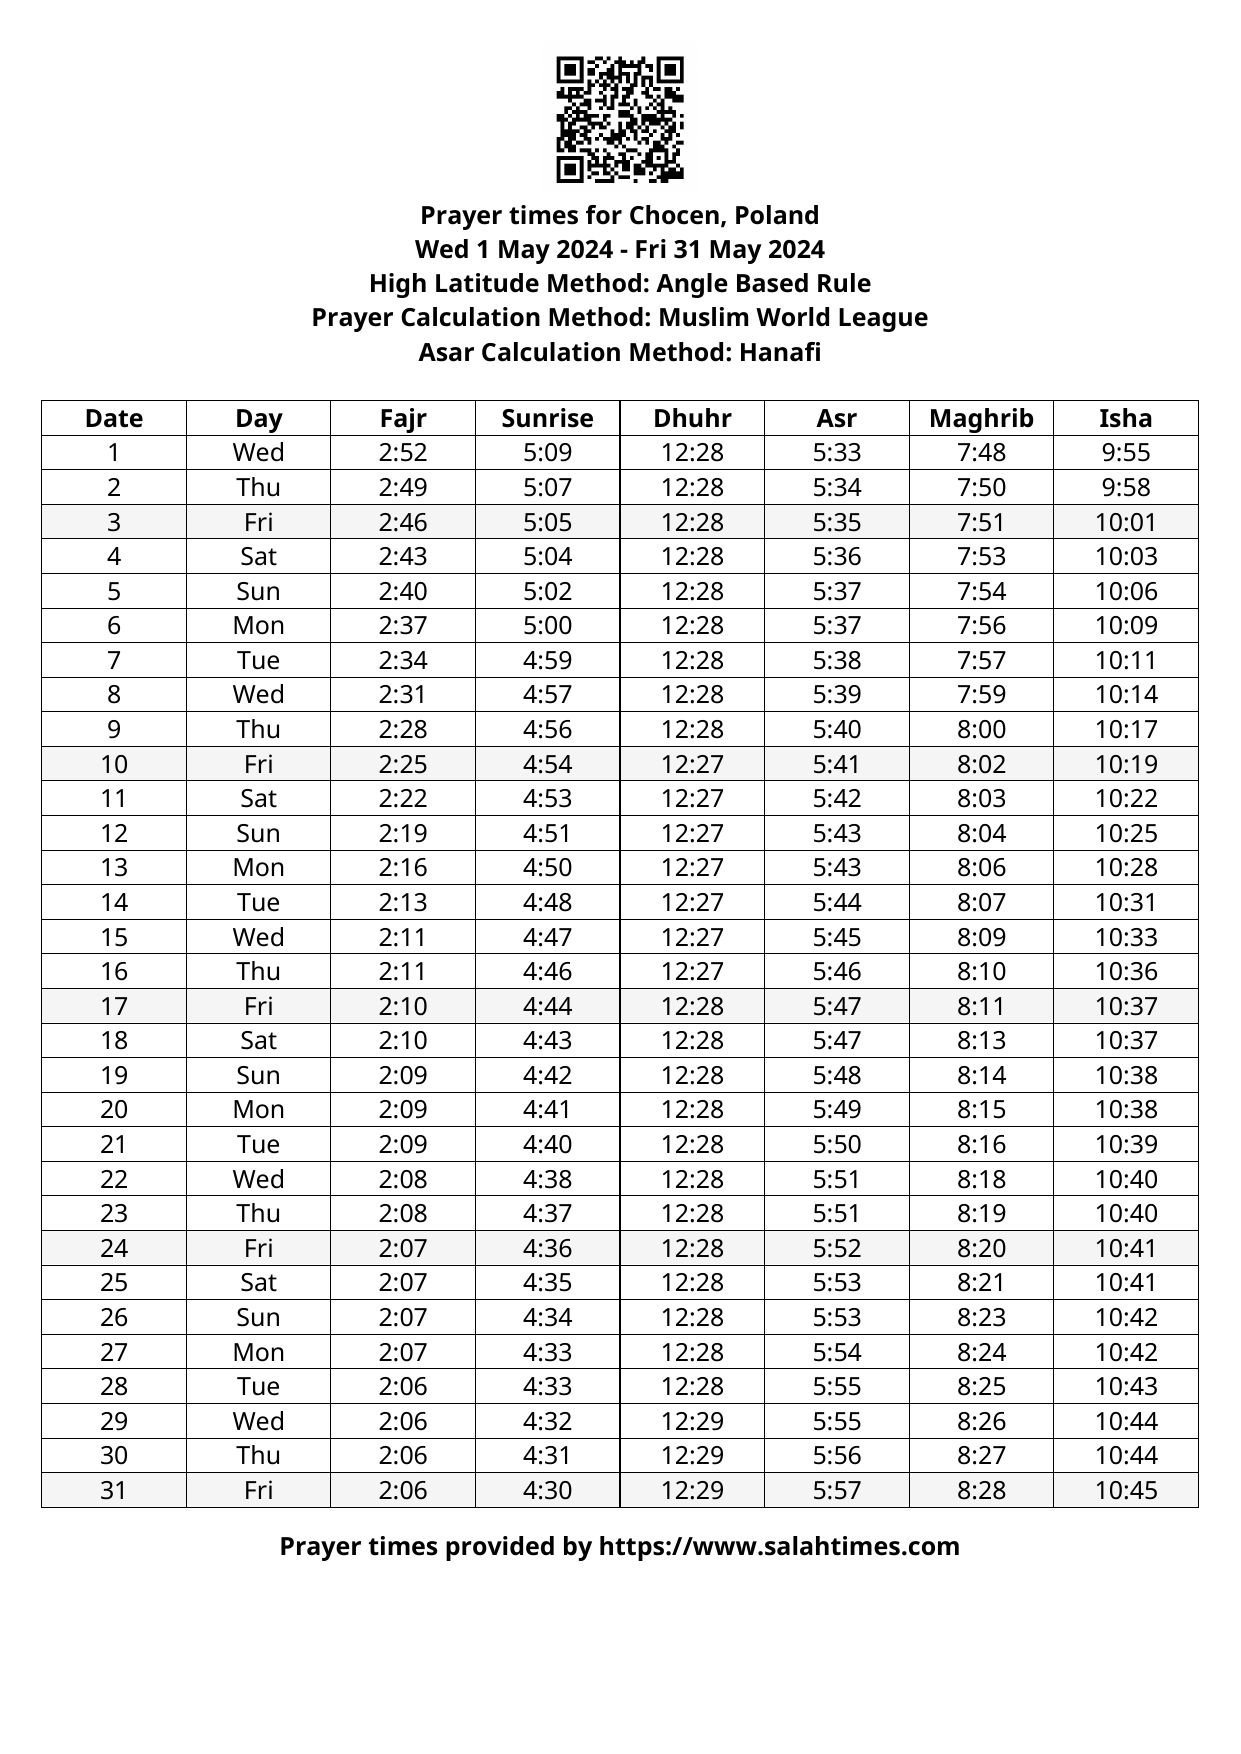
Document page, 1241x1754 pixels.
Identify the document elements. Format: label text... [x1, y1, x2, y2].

table_cell 8:02 [910, 747, 1053, 780]
table_cell 2:40 [331, 574, 475, 607]
table_cell 12:27 [621, 781, 764, 815]
table_cell 5:40 [765, 712, 909, 746]
table_cell 12:28 [621, 678, 764, 711]
table_cell 12:28 [621, 989, 764, 1022]
table_cell Tue [187, 885, 330, 919]
table_cell 4:56 [476, 712, 619, 746]
table_cell Sun [187, 816, 330, 849]
table_cell 2:34 [331, 643, 475, 677]
table_cell 2:37 [331, 609, 475, 642]
table_cell Sat [187, 781, 330, 815]
table_cell 2:06 [331, 1404, 475, 1437]
table_cell Tue [187, 643, 330, 677]
table_cell 2:06 [331, 1439, 475, 1472]
table_cell 4 [42, 539, 186, 573]
table_cell 12:28 [621, 539, 764, 573]
table_cell 5:41 [765, 747, 909, 780]
table_cell 10:45 [1054, 1473, 1198, 1507]
table_cell 4:37 [476, 1196, 619, 1230]
table_cell 5:37 [765, 609, 909, 642]
table_cell Fri [187, 1473, 330, 1507]
table_cell 5:43 [765, 816, 909, 849]
table_cell 3 [42, 505, 186, 538]
table_cell 12:28 [621, 643, 764, 677]
table_cell Sun [187, 1300, 330, 1334]
table_cell 10:14 [1054, 678, 1198, 711]
table_cell 4:32 [476, 1404, 619, 1437]
table_cell 12:28 [621, 1300, 764, 1334]
table_header Asr [765, 401, 909, 434]
table_cell 4:30 [476, 1473, 619, 1507]
table_cell 8:13 [910, 1024, 1053, 1057]
table_cell 5:52 [765, 1231, 909, 1264]
table_header Maghrib [910, 401, 1053, 434]
table_cell 2:13 [331, 885, 475, 919]
table_cell 31 [42, 1473, 186, 1507]
table_cell 12:28 [621, 1196, 764, 1230]
table_cell 29 [42, 1404, 186, 1437]
table_cell 5:44 [765, 885, 909, 919]
table_header Dhuhr [621, 401, 764, 434]
table_cell 2:46 [331, 505, 475, 538]
table_cell 5:39 [765, 678, 909, 711]
table_cell Sun [187, 574, 330, 607]
table_cell 19 [42, 1058, 186, 1092]
table_cell 10:17 [1054, 712, 1198, 746]
table_cell 10:25 [1054, 816, 1198, 849]
table_cell 8:00 [910, 712, 1053, 746]
table_cell 12 [42, 816, 186, 849]
table_cell 4:40 [476, 1127, 619, 1161]
table_cell 2:11 [331, 954, 475, 988]
table_cell 27 [42, 1335, 186, 1368]
table_cell 2:09 [331, 1058, 475, 1092]
table_cell 8:09 [910, 920, 1053, 953]
table_cell Thu [187, 1439, 330, 1472]
table_cell 10:28 [1054, 851, 1198, 884]
table_cell 7:48 [910, 436, 1053, 469]
table_cell 20 [42, 1093, 186, 1126]
table_cell 4:44 [476, 989, 619, 1022]
table_cell Mon [187, 609, 330, 642]
table_cell 10:43 [1054, 1369, 1198, 1403]
table_cell 10:22 [1054, 781, 1198, 815]
table_cell 7:57 [910, 643, 1053, 677]
table_cell 5:38 [765, 643, 909, 677]
table_cell 8:23 [910, 1300, 1053, 1334]
table_cell 5:45 [765, 920, 909, 953]
table_cell 5:35 [765, 505, 909, 538]
table_cell 5:51 [765, 1196, 909, 1230]
table_cell 2:07 [331, 1266, 475, 1299]
table_cell 10:09 [1054, 609, 1198, 642]
table_cell 2:10 [331, 1024, 475, 1057]
table_cell Tue [187, 1127, 330, 1161]
table_cell Wed [187, 678, 330, 711]
table_cell 12:28 [621, 574, 764, 607]
table_cell 12:28 [621, 1335, 764, 1368]
table_cell 4:50 [476, 851, 619, 884]
table_cell 5:36 [765, 539, 909, 573]
table_cell Mon [187, 1335, 330, 1368]
table_cell Sat [187, 1266, 330, 1299]
table_header Sunrise [476, 401, 619, 434]
table_cell 2:49 [331, 470, 475, 504]
table_cell 5:34 [765, 470, 909, 504]
table_cell 5:54 [765, 1335, 909, 1368]
table_cell 2:28 [331, 712, 475, 746]
table_cell 12:28 [621, 1093, 764, 1126]
table_cell 2:08 [331, 1196, 475, 1230]
table_cell 5:07 [476, 470, 619, 504]
table_cell 5:50 [765, 1127, 909, 1161]
table_cell 4:33 [476, 1369, 619, 1403]
table_cell 10:39 [1054, 1127, 1198, 1161]
table_cell 7:53 [910, 539, 1053, 573]
table_cell Fri [187, 747, 330, 780]
table_cell 5:55 [765, 1404, 909, 1437]
text Prayer times provided by https://www.salahtimes.com [42, 1528, 1198, 1563]
table_cell 10:19 [1054, 747, 1198, 780]
table_cell 8:25 [910, 1369, 1053, 1403]
table_cell 10:44 [1054, 1404, 1198, 1437]
table_cell 10:11 [1054, 643, 1198, 677]
table_cell 8:03 [910, 781, 1053, 815]
table_cell 2:31 [331, 678, 475, 711]
table_cell 4:54 [476, 747, 619, 780]
table_cell 10:38 [1054, 1093, 1198, 1126]
table_cell 18 [42, 1024, 186, 1057]
table_cell 12:28 [621, 1369, 764, 1403]
table_cell 7:50 [910, 470, 1053, 504]
table_cell 2:09 [331, 1093, 475, 1126]
table_cell 4:33 [476, 1335, 619, 1368]
table_cell Fri [187, 505, 330, 538]
table_cell 5:56 [765, 1439, 909, 1472]
table_cell 12:28 [621, 1266, 764, 1299]
table_cell Thu [187, 954, 330, 988]
table_cell 10 [42, 747, 186, 780]
table_cell 8:20 [910, 1231, 1053, 1264]
table_cell 10:42 [1054, 1335, 1198, 1368]
table_cell 4:43 [476, 1024, 619, 1057]
table_cell 4:31 [476, 1439, 619, 1472]
table_cell 12:27 [621, 920, 764, 953]
picture [542, 41, 699, 198]
table_cell 5:53 [765, 1300, 909, 1334]
table_cell 5:46 [765, 954, 909, 988]
text Prayer times for Chocen, Poland [42, 198, 1198, 232]
table_cell 12:28 [621, 1127, 764, 1161]
table_cell 12:28 [621, 1024, 764, 1057]
table_cell Sat [187, 539, 330, 573]
table_cell 9 [42, 712, 186, 746]
table_header Isha [1054, 401, 1198, 434]
table_cell 8:10 [910, 954, 1053, 988]
table_cell 12:28 [621, 609, 764, 642]
table_cell 10:40 [1054, 1162, 1198, 1195]
table_cell 8:06 [910, 851, 1053, 884]
table_cell 2:09 [331, 1127, 475, 1161]
table_cell 2:11 [331, 920, 475, 953]
table_cell 10:03 [1054, 539, 1198, 573]
table_cell 4:38 [476, 1162, 619, 1195]
text Wed 1 May 2024 - Fri 31 May 2024 [42, 232, 1198, 266]
table_cell 1 [42, 436, 186, 469]
table_cell 2:06 [331, 1473, 475, 1507]
table_cell 5:04 [476, 539, 619, 573]
table_cell 10:41 [1054, 1266, 1198, 1299]
table_cell 9:58 [1054, 470, 1198, 504]
table_cell 5:48 [765, 1058, 909, 1092]
table_cell 8:19 [910, 1196, 1053, 1230]
table_cell 11 [42, 781, 186, 815]
table_cell 4:36 [476, 1231, 619, 1264]
table_cell 2:07 [331, 1300, 475, 1334]
table_cell 2:43 [331, 539, 475, 573]
table_cell 5:47 [765, 989, 909, 1022]
table_cell 2:52 [331, 436, 475, 469]
table_cell 10:40 [1054, 1196, 1198, 1230]
table_cell 8:28 [910, 1473, 1053, 1507]
table_cell 16 [42, 954, 186, 988]
table_cell 2:10 [331, 989, 475, 1022]
table_cell 30 [42, 1439, 186, 1472]
table_cell 5:09 [476, 436, 619, 469]
table_cell Wed [187, 920, 330, 953]
text Prayer Calculation Method: Muslim World League [42, 300, 1198, 334]
table_cell Thu [187, 470, 330, 504]
table_cell Wed [187, 1162, 330, 1195]
table_cell 10:01 [1054, 505, 1198, 538]
table_cell 8:18 [910, 1162, 1053, 1195]
table_cell 4:47 [476, 920, 619, 953]
table_cell 4:57 [476, 678, 619, 711]
table_cell 12:27 [621, 851, 764, 884]
table_cell 5:57 [765, 1473, 909, 1507]
table_cell 7 [42, 643, 186, 677]
table_cell 8:27 [910, 1439, 1053, 1472]
table_cell 4:51 [476, 816, 619, 849]
table_cell 4:53 [476, 781, 619, 815]
table_cell 4:48 [476, 885, 619, 919]
text High Latitude Method: Angle Based Rule [42, 266, 1198, 300]
table_cell 5:55 [765, 1369, 909, 1403]
table_cell 8:14 [910, 1058, 1053, 1092]
table_cell 9:55 [1054, 436, 1198, 469]
table_cell 8:11 [910, 989, 1053, 1022]
table_cell 10:33 [1054, 920, 1198, 953]
table_cell 7:54 [910, 574, 1053, 607]
table_cell Mon [187, 851, 330, 884]
table_cell 5:37 [765, 574, 909, 607]
table_cell 5 [42, 574, 186, 607]
table_cell 4:41 [476, 1093, 619, 1126]
table_cell 10:37 [1054, 989, 1198, 1022]
table_cell 12:27 [621, 885, 764, 919]
table_cell 8:07 [910, 885, 1053, 919]
table_cell 12:27 [621, 816, 764, 849]
table_cell 12:28 [621, 470, 764, 504]
table_cell 7:51 [910, 505, 1053, 538]
table_cell 8:16 [910, 1127, 1053, 1161]
table_cell 4:59 [476, 643, 619, 677]
table_cell 6 [42, 609, 186, 642]
table_cell 12:29 [621, 1404, 764, 1437]
table_cell 12:29 [621, 1439, 764, 1472]
table_cell 25 [42, 1266, 186, 1299]
table_cell 5:43 [765, 851, 909, 884]
table_cell 12:28 [621, 436, 764, 469]
table_cell 10:38 [1054, 1058, 1198, 1092]
table_cell 12:28 [621, 712, 764, 746]
table_cell 24 [42, 1231, 186, 1264]
table_cell 12:28 [621, 1231, 764, 1264]
table_cell 10:41 [1054, 1231, 1198, 1264]
table_cell 8:15 [910, 1093, 1053, 1126]
table_cell Thu [187, 1196, 330, 1230]
table_cell 2:08 [331, 1162, 475, 1195]
table_cell 5:42 [765, 781, 909, 815]
table_cell 5:05 [476, 505, 619, 538]
table_cell 2:06 [331, 1369, 475, 1403]
table_cell 22 [42, 1162, 186, 1195]
table_header Fajr [331, 401, 475, 434]
table_cell 4:35 [476, 1266, 619, 1299]
table_cell 2:07 [331, 1231, 475, 1264]
table_cell 2:16 [331, 851, 475, 884]
table_cell 28 [42, 1369, 186, 1403]
table_cell 8:26 [910, 1404, 1053, 1437]
table_cell 17 [42, 989, 186, 1022]
table_cell 10:31 [1054, 885, 1198, 919]
table_cell 10:44 [1054, 1439, 1198, 1472]
table_cell 2:25 [331, 747, 475, 780]
table_header Day [187, 401, 330, 434]
table_cell 8:24 [910, 1335, 1053, 1368]
table_cell Sat [187, 1024, 330, 1057]
table_cell 8 [42, 678, 186, 711]
table_cell Mon [187, 1093, 330, 1126]
table_cell Fri [187, 1231, 330, 1264]
table_cell 5:47 [765, 1024, 909, 1057]
table_cell Sun [187, 1058, 330, 1092]
table_cell 4:46 [476, 954, 619, 988]
table_cell 21 [42, 1127, 186, 1161]
table_cell Thu [187, 712, 330, 746]
table_cell 14 [42, 885, 186, 919]
table_cell 12:28 [621, 505, 764, 538]
table_cell 2:22 [331, 781, 475, 815]
table_cell Fri [187, 989, 330, 1022]
table_cell 7:59 [910, 678, 1053, 711]
table_cell 4:34 [476, 1300, 619, 1334]
table_cell 12:27 [621, 747, 764, 780]
table_cell 5:02 [476, 574, 619, 607]
table_cell 13 [42, 851, 186, 884]
table_cell Tue [187, 1369, 330, 1403]
table_cell 2:07 [331, 1335, 475, 1368]
table_cell 10:37 [1054, 1024, 1198, 1057]
table_cell 5:00 [476, 609, 619, 642]
table_cell 2:19 [331, 816, 475, 849]
table_cell 10:06 [1054, 574, 1198, 607]
table_cell 2 [42, 470, 186, 504]
table_cell 7:56 [910, 609, 1053, 642]
table_cell 5:49 [765, 1093, 909, 1126]
table_cell 12:29 [621, 1473, 764, 1507]
table_cell 8:21 [910, 1266, 1053, 1299]
table_cell 12:27 [621, 954, 764, 988]
table_cell 26 [42, 1300, 186, 1334]
table_cell 10:36 [1054, 954, 1198, 988]
table_cell Wed [187, 1404, 330, 1437]
table_cell 12:28 [621, 1162, 764, 1195]
table_cell 23 [42, 1196, 186, 1230]
table_cell 5:51 [765, 1162, 909, 1195]
table_cell 5:53 [765, 1266, 909, 1299]
text Asar Calculation Method: Hanafi [42, 334, 1198, 368]
table_cell Wed [187, 436, 330, 469]
table_cell 15 [42, 920, 186, 953]
table_cell 5:33 [765, 436, 909, 469]
table_cell 10:42 [1054, 1300, 1198, 1334]
table_cell 8:04 [910, 816, 1053, 849]
table_cell 12:28 [621, 1058, 764, 1092]
table_header Date [42, 401, 186, 434]
table_cell 4:42 [476, 1058, 619, 1092]
